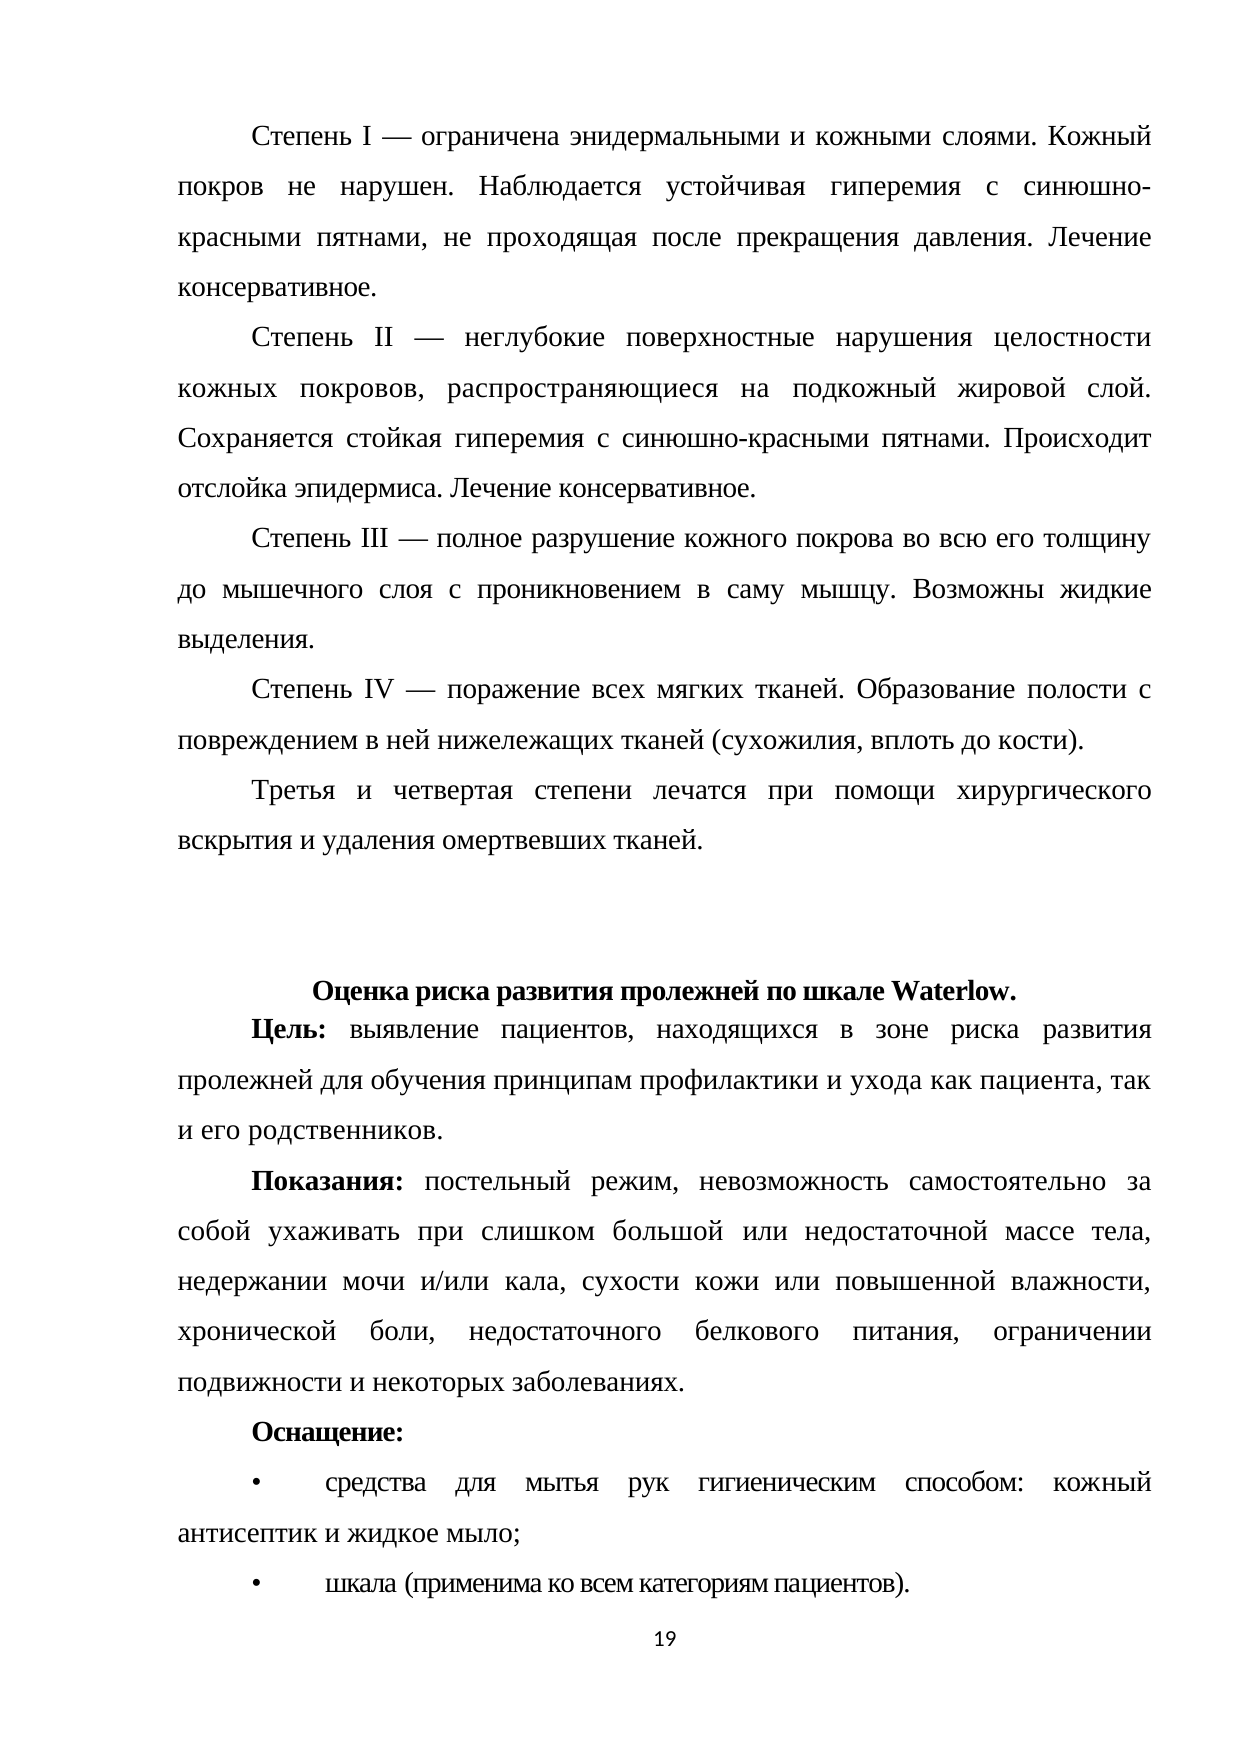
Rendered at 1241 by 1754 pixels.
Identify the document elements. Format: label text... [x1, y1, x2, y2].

text Оснащение: [177, 1414, 1152, 1448]
text Третья и четвертая степени лечатся при помощи хирургического вскрытия и удаления омертвевших тканей. [177, 772, 1152, 856]
text Степень I — ограничена энидермальными и кожными слоями. Кожный покров не нарушен. Наблюдается устойчивая гиперемия с синюшно-красными пятнами, не проходящая после прекращения давления. Лечение консервативное. [177, 118, 1152, 303]
text Степень II — неглубокие поверхностные нарушения целостности кожных покровов, распространяющиеся на подкожный жировой слой. Сохраняется стойкая гиперемия с синюшно-красными пятнами. Происходит отслойка эпидермиса. Лечение консервативное. [177, 319, 1152, 504]
text Степень III — полное разрушение кожного покрова во всю его толщину до мышечного слоя с проникновением в саму мышцу. Возможны жидкие выделения. [177, 521, 1152, 655]
subtitle Оценка риска развития пролежней по шкале Waterlow. [177, 973, 1152, 1007]
list средства для мытья рук гигиеническим способом: кожный антисептик и жидкое мыло; [177, 1464, 1152, 1548]
text Показания: постельный режим, невозможность самостоятельно за собой ухаживать при слишком большой или недостаточной массе тела, недержании мочи и/или кала, сухости кожи или повышенной влажности, хронической боли, недостаточного белкового питания, ограничении подвижности и некоторых заболеваниях. [177, 1163, 1152, 1397]
text Степень IV — поражение всех мягких тканей. Образование полости с повреждением в ней нижележащих тканей (сухожилия, вплоть до кости). [177, 672, 1152, 755]
text Цель: выявление пациентов, находящихся в зоне риска развития пролежней для обучения принципам профилактики и ухода как пациента, так и его родственников. [177, 1012, 1152, 1146]
list шкала (применима ко всем категориям пациентов). [177, 1565, 1152, 1599]
